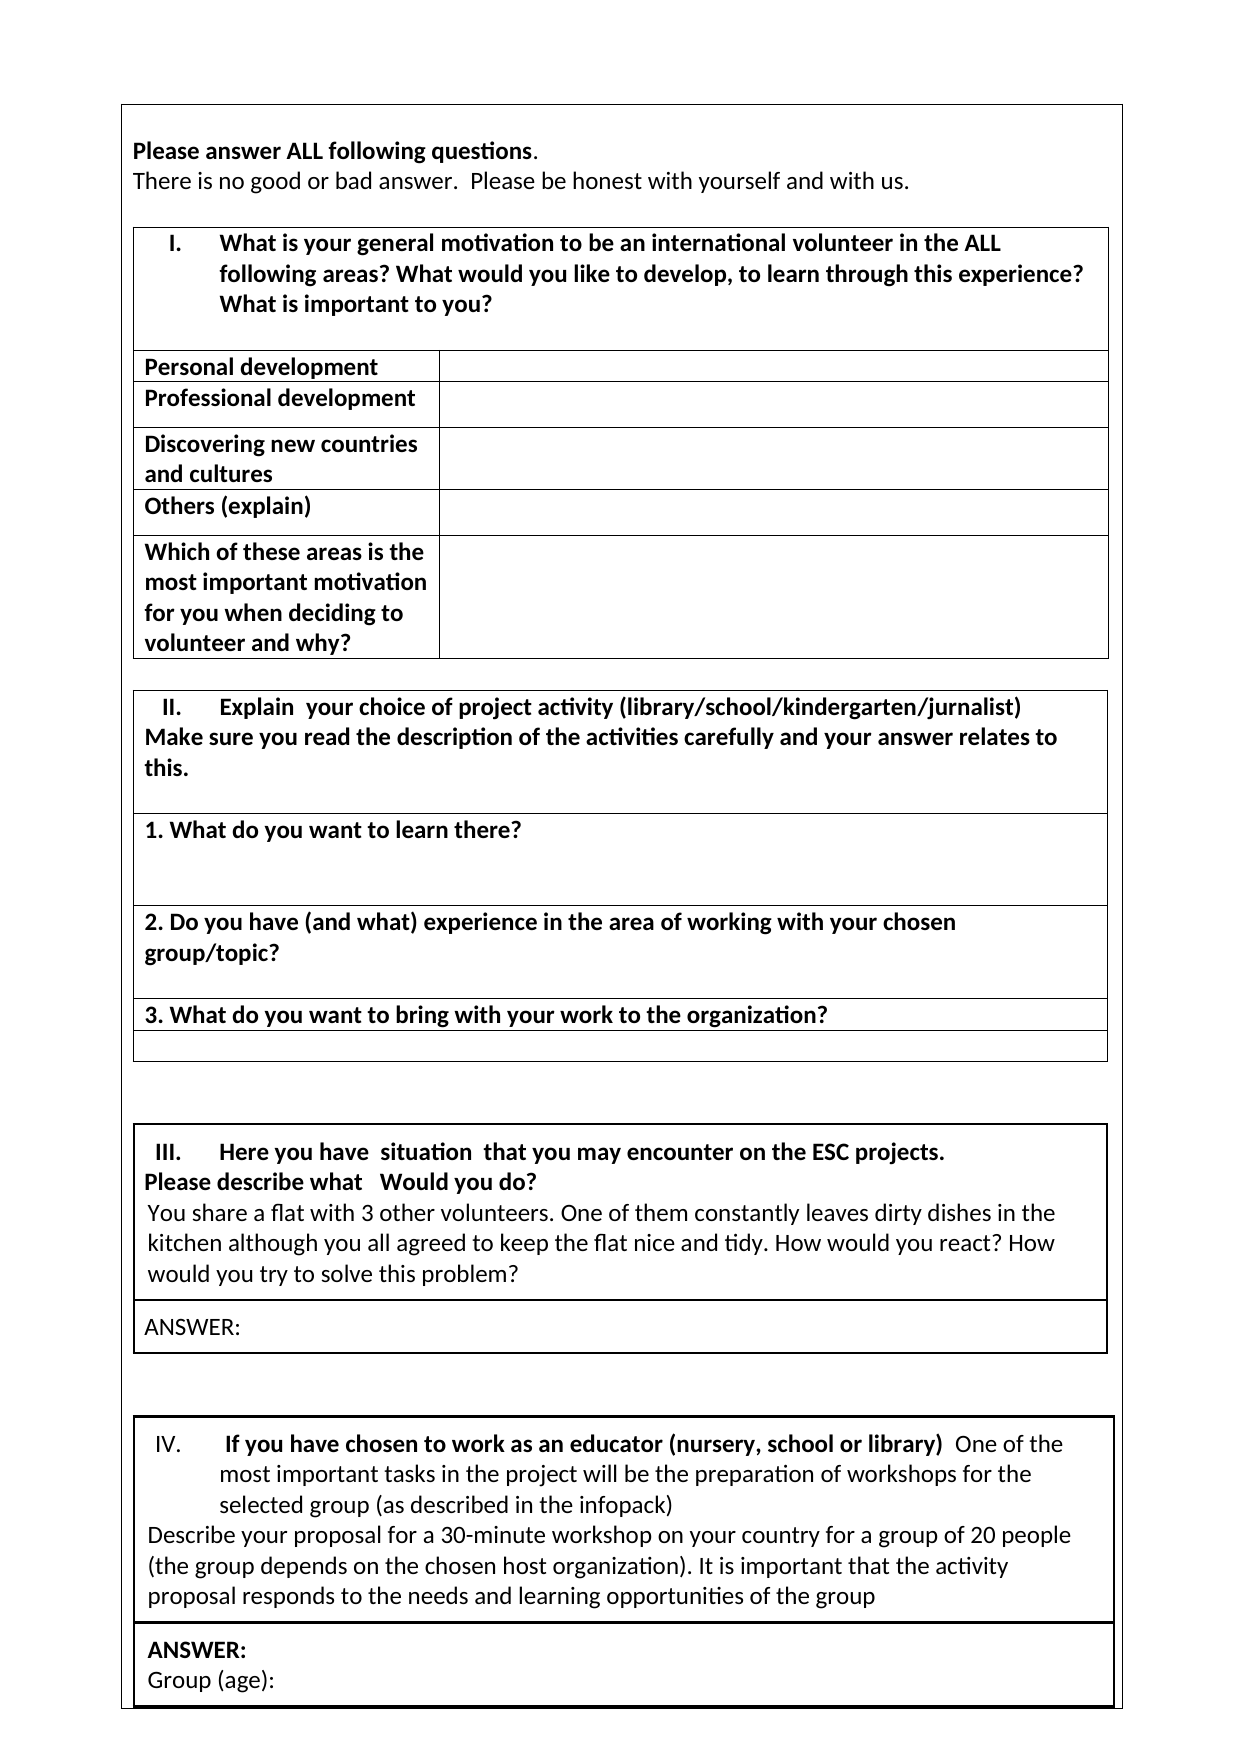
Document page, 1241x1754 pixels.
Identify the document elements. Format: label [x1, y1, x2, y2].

table_header [122, 105, 1122, 1707]
